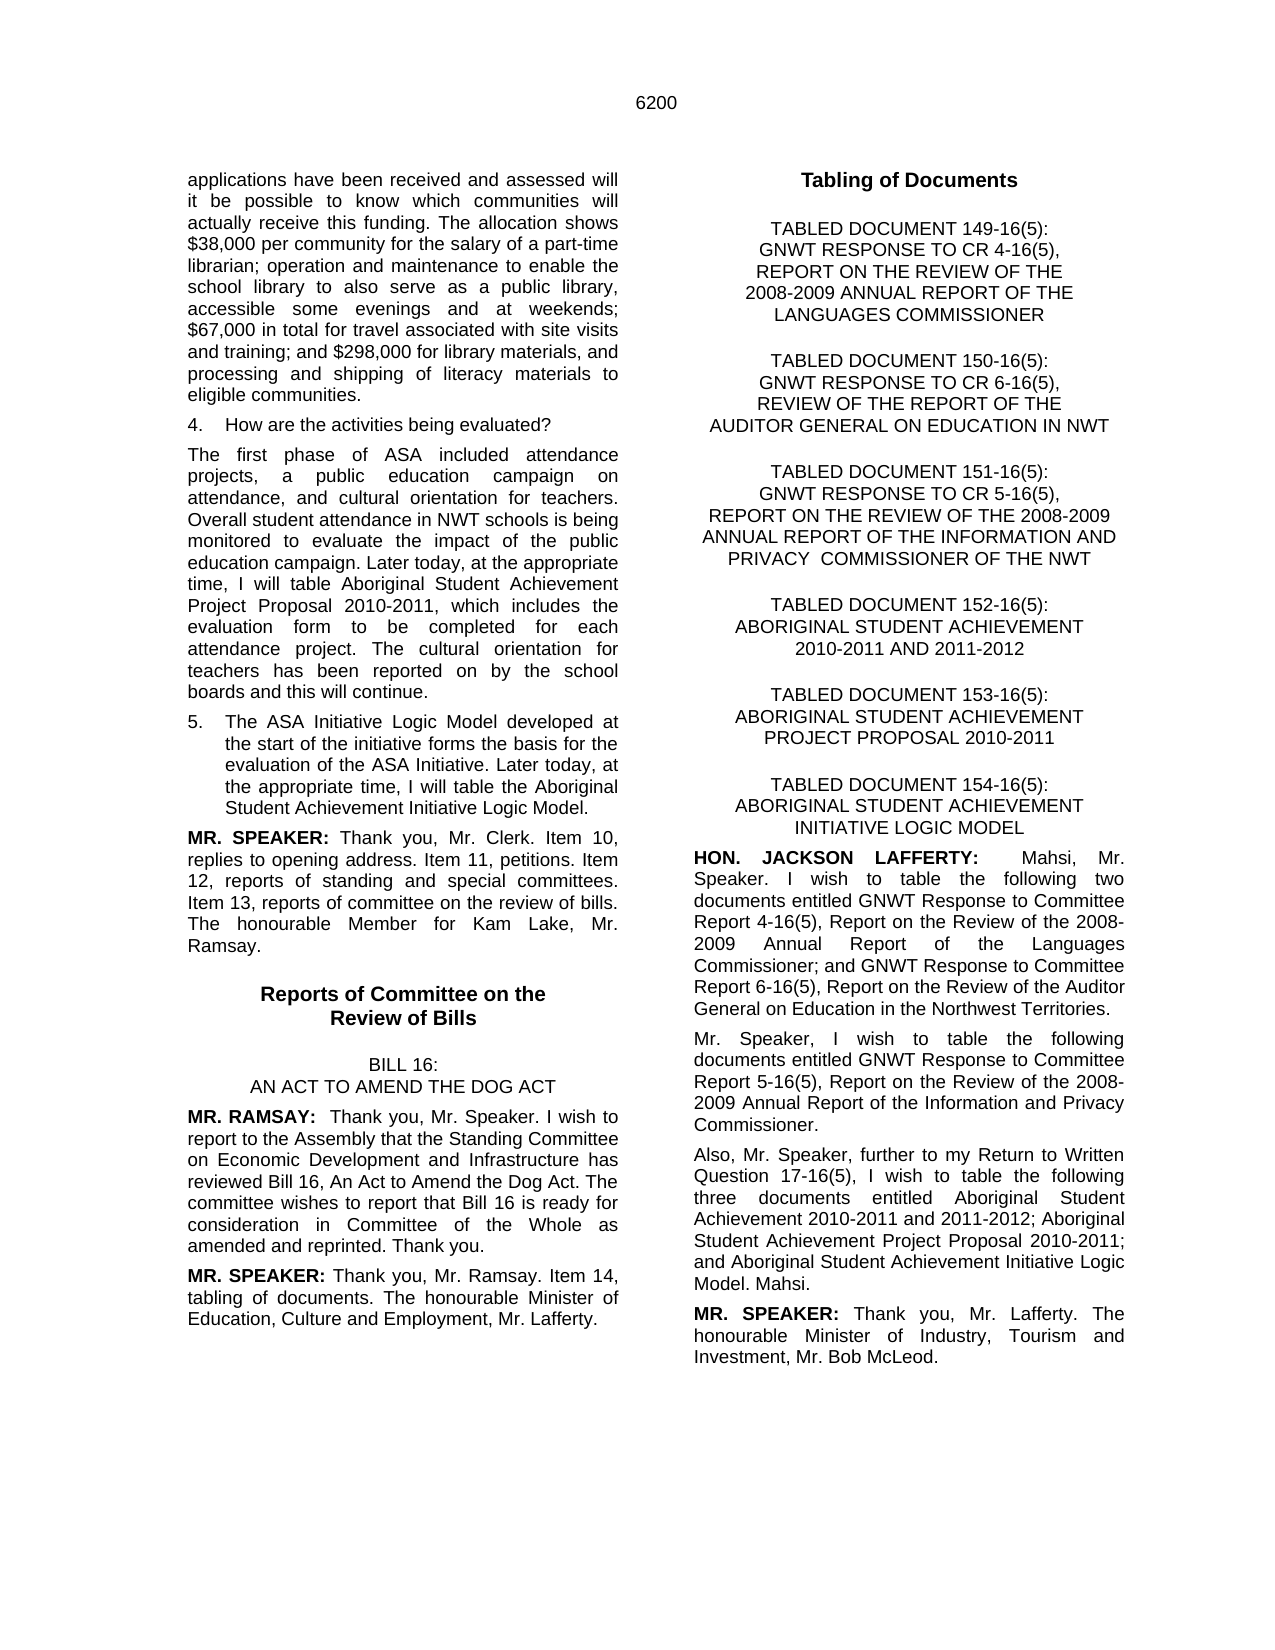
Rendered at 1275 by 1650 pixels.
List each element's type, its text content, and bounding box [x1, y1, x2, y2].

text MR. SPEAKER: Thank you, Mr. Lafferty. The honourable Minister of Industry, Tourism and Investment, Mr. Bob McLeod. [694, 1303, 1125, 1367]
subtitle BILL 16: AN ACT TO AMEND THE DOG ACT [187, 1054, 619, 1097]
subtitle TABLED DOCUMENT 152-16(5): ABORIGINAL STUDENT ACHIEVEMENT 2010-2011 and 2011-2012 [694, 594, 1125, 659]
text Also, Mr. Speaker, further to my Return to Written Question 17-16(5), I wish to table the following three documents entitled Aboriginal Student Achievement 2010-2011 and 2011-2012; Aboriginal Student Achievement Project Proposal 2010-2011; and Aboriginal Student Achievement Initiative Logic Model. Mahsi. [694, 1143, 1125, 1294]
list The ASA Initiative Logic Model developed at the start of the initiative forms the basis for the evaluation of the ASA Initiative. Later today, at the appropriate time, I will table the Aboriginal Student Achievement Initiative Logic Model. [187, 711, 619, 819]
subtitle TABLED DOCUMENT 149-16(5): GNWT RESPONSE TO CR 4-16(5), REPORT ON THE REVIEW OF THE 2008-2009 ANNUAL REPORT OF THE LANGUAGES COMMISSIONER [694, 217, 1125, 325]
text The first phase of ASA included attendance projects, a public education campaign on attendance, and cultural orientation for teachers. Overall student attendance in NWT schools is being monitored to evaluate the impact of the public education campaign. Later today, at the appropriate time, I will table Aboriginal Student Achievement Project Proposal 2010-2011, which includes the evaluation form to be completed for each attendance project. The cultural orientation for teachers has been reported on by the school boards and this will continue. [187, 444, 619, 702]
text MR. SPEAKER: Thank you, Mr. Clerk. Item 10, replies to opening address. Item 11, petitions. Item 12, reports of standing and special committees. Item 13, reports of committee on the review of bills. The honourable Member for Kam Lake, Mr. Ramsay. [187, 827, 619, 956]
subtitle Tabling of Documents [694, 168, 1125, 192]
text MR. SPEAKER: Thank you, Mr. Ramsay. Item 14, tabling of documents. The honourable Minister of Education, Culture and Employment, Mr. Lafferty. [187, 1265, 619, 1330]
list How are the activities being evaluated? [187, 414, 619, 435]
subtitle TABLED DOCUMENT 151-16(5): GNWT RESPONSE TO CR 5-16(5), REPORT ON THE REVIEW OF THE 2008-2009 ANNUAL REPORT OF THE INFORMATION AND PRIVACY COMMISSIONER OF THE NWT [694, 461, 1125, 569]
subtitle TABLED DOCUMENT 154-16(5): ABORIGINAL STUDENT ACHIEVEMENT INITIATIVE LOGIC MODEL [694, 773, 1125, 838]
text MR. RAMSAY: Thank you, Mr. Speaker. I wish to report to the Assembly that the Standing Committee on Economic Development and Infrastructure has reviewed Bill 16, An Act to Amend the Dog Act. The committee wishes to report that Bill 16 is ready for consideration in Committee of the Whole as amended and reprinted. Thank you. [187, 1106, 619, 1257]
subtitle TABLED DOCUMENT 150-16(5): GNWT RESPONSE TO CR 6-16(5), REVIEW OF THE REPORT OF THE AUDITOR GENERAL ON EDUCATION IN NWT [694, 350, 1125, 436]
text Mr. Speaker, I wish to table the following documents entitled GNWT Response to Committee Report 5-16(5), Report on the Review of the 2008-2009 Annual Report of the Information and Privacy Commissioner. [694, 1027, 1125, 1135]
subtitle TABLED DOCUMENT 153-16(5): ABORIGINAL STUDENT ACHIEVEMENT PROJECT PROPOSAL 2010-2011 [694, 684, 1125, 748]
subtitle Reports of Committee on the Review of Bills [187, 981, 619, 1029]
text HON. JACKSON LAFFERTY: Mahsi, Mr. Speaker. I wish to table the following two documents entitled GNWT Response to Committee Report 4-16(5), Report on the Review of the 2008-2009 Annual Report of the Languages Commissioner; and GNWT Response to Committee Report 6-16(5), Report on the Review of the Auditor General on Education in the Northwest Territories. [694, 847, 1125, 1019]
